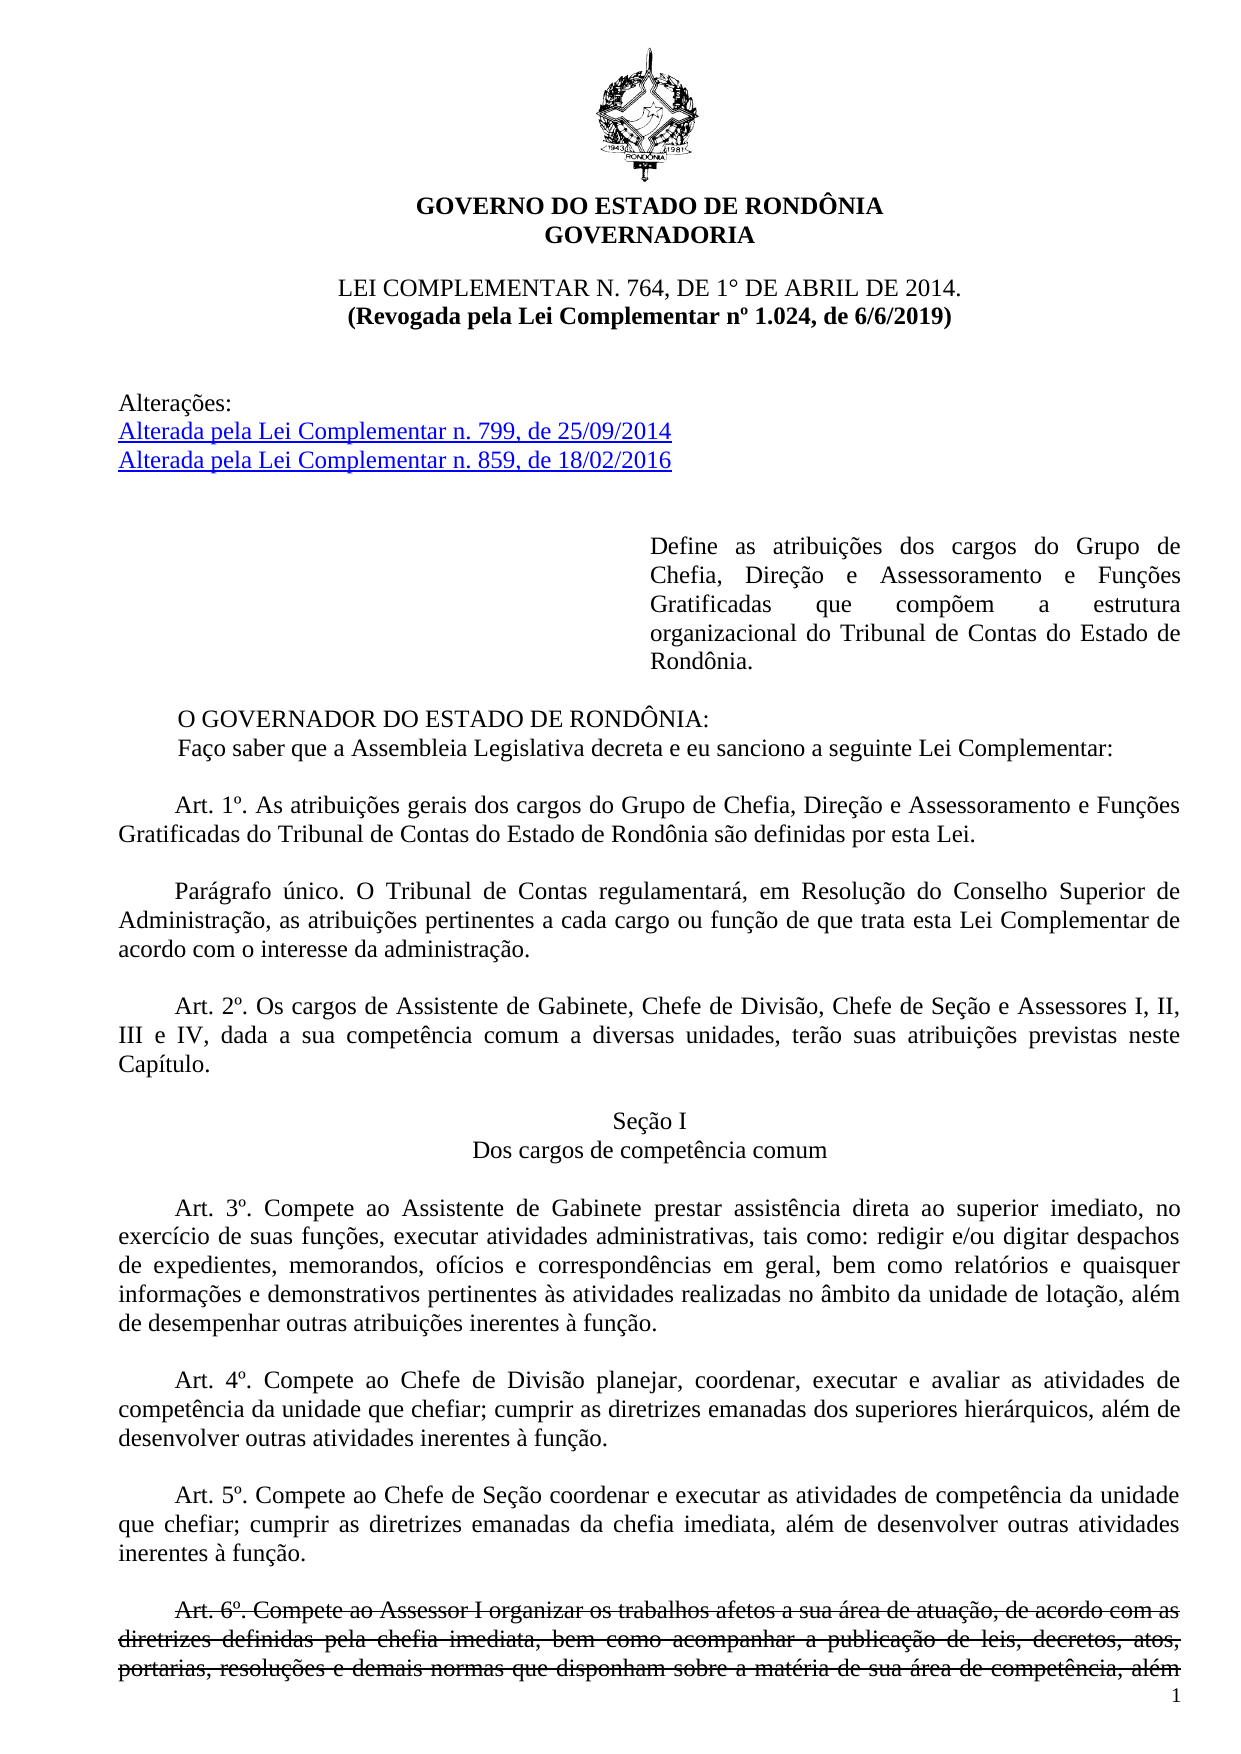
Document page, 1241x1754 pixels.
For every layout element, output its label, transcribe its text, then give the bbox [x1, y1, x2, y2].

text Art. 1º. As atribuições gerais dos cargos do Grupo de Chefia, Direção e Assessoramento e Funções Gratificadas do Tribunal de Contas do Estado de Rondônia são definidas por esta Lei. [118, 790, 1181, 848]
text Define as atribuições dos cargos do Grupo de Chefia, Direção e Assessoramento e Funções Gratificadas que compõem a estrutura organizacional do Tribunal de Contas do Estado de Rondônia. [650, 531, 1181, 675]
text Art. 5º. Compete ao Chefe de Seção coordenar e executar as atividades de competência da unidade que chefiar; cumprir as diretrizes emanadas da chefia imediata, além de desenvolver outras atividades inerentes à função. [118, 1480, 1181, 1566]
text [118, 1595, 1181, 1639]
subtitle LEI COMPLEMENTAR N. 764, DE 1° DE ABRIL DE 2014. [118, 273, 1181, 301]
text Parágrafo único. O Tribunal de Contas regulamentará, em Resolução do Conselho Superior de Administração, as atribuições pertinentes a cada cargo ou função de que trata esta Lei Complementar de acordo com o interesse da administração. [118, 876, 1181, 963]
text Dos cargos de competência comum [118, 1135, 1181, 1164]
text Art. 4º. Compete ao Chefe de Divisão planejar, coordenar, executar e avaliar as atividades de competência da unidade que chefiar; cumprir as diretrizes emanadas dos superiores hierárquicos, além de desenvolver outras atividades inerentes à função. [118, 1365, 1181, 1451]
text Art. 3º. Compete ao Assistente de Gabinete prestar assistência direta ao superior imediato, no exercício de suas funções, executar atividades administrativas, tais como: redigir e/ou digitar despachos de expedientes, memorandos, ofícios e correspondências em geral, bem como relatórios e quaisquer informações e demonstrativos pertinentes às atividades realizadas no âmbito da unidade de lotação, além de desempenhar outras atribuições inerentes à função. [118, 1193, 1181, 1336]
text Alterada pela Lei Complementar n. 859, de 18/02/2016 [118, 445, 1181, 474]
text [118, 1641, 1181, 1668]
text Alterada pela Lei Complementar n. 799, de 25/09/2014 [118, 416, 1181, 445]
text Art. 2º. Os cargos de Assistente de Gabinete, Chefe de Divisão, Chefe de Seção e Assessores I, II, III e IV, dada a sua competência comum a diversas unidades, terão suas atribuições previstas neste Capítulo. [118, 991, 1181, 1078]
text (Revogada pela Lei Complementar nº 1.024, de 6/6/2019) [118, 301, 1181, 330]
text Alterações: [118, 388, 1181, 416]
text Faço saber que a Assembleia Legislativa decreta e eu sanciono a seguinte Lei Complementar: [118, 733, 1181, 761]
text O GOVERNADOR DO ESTADO DE RONDÔNIA: [118, 704, 1181, 733]
text Seção I [118, 1106, 1181, 1135]
